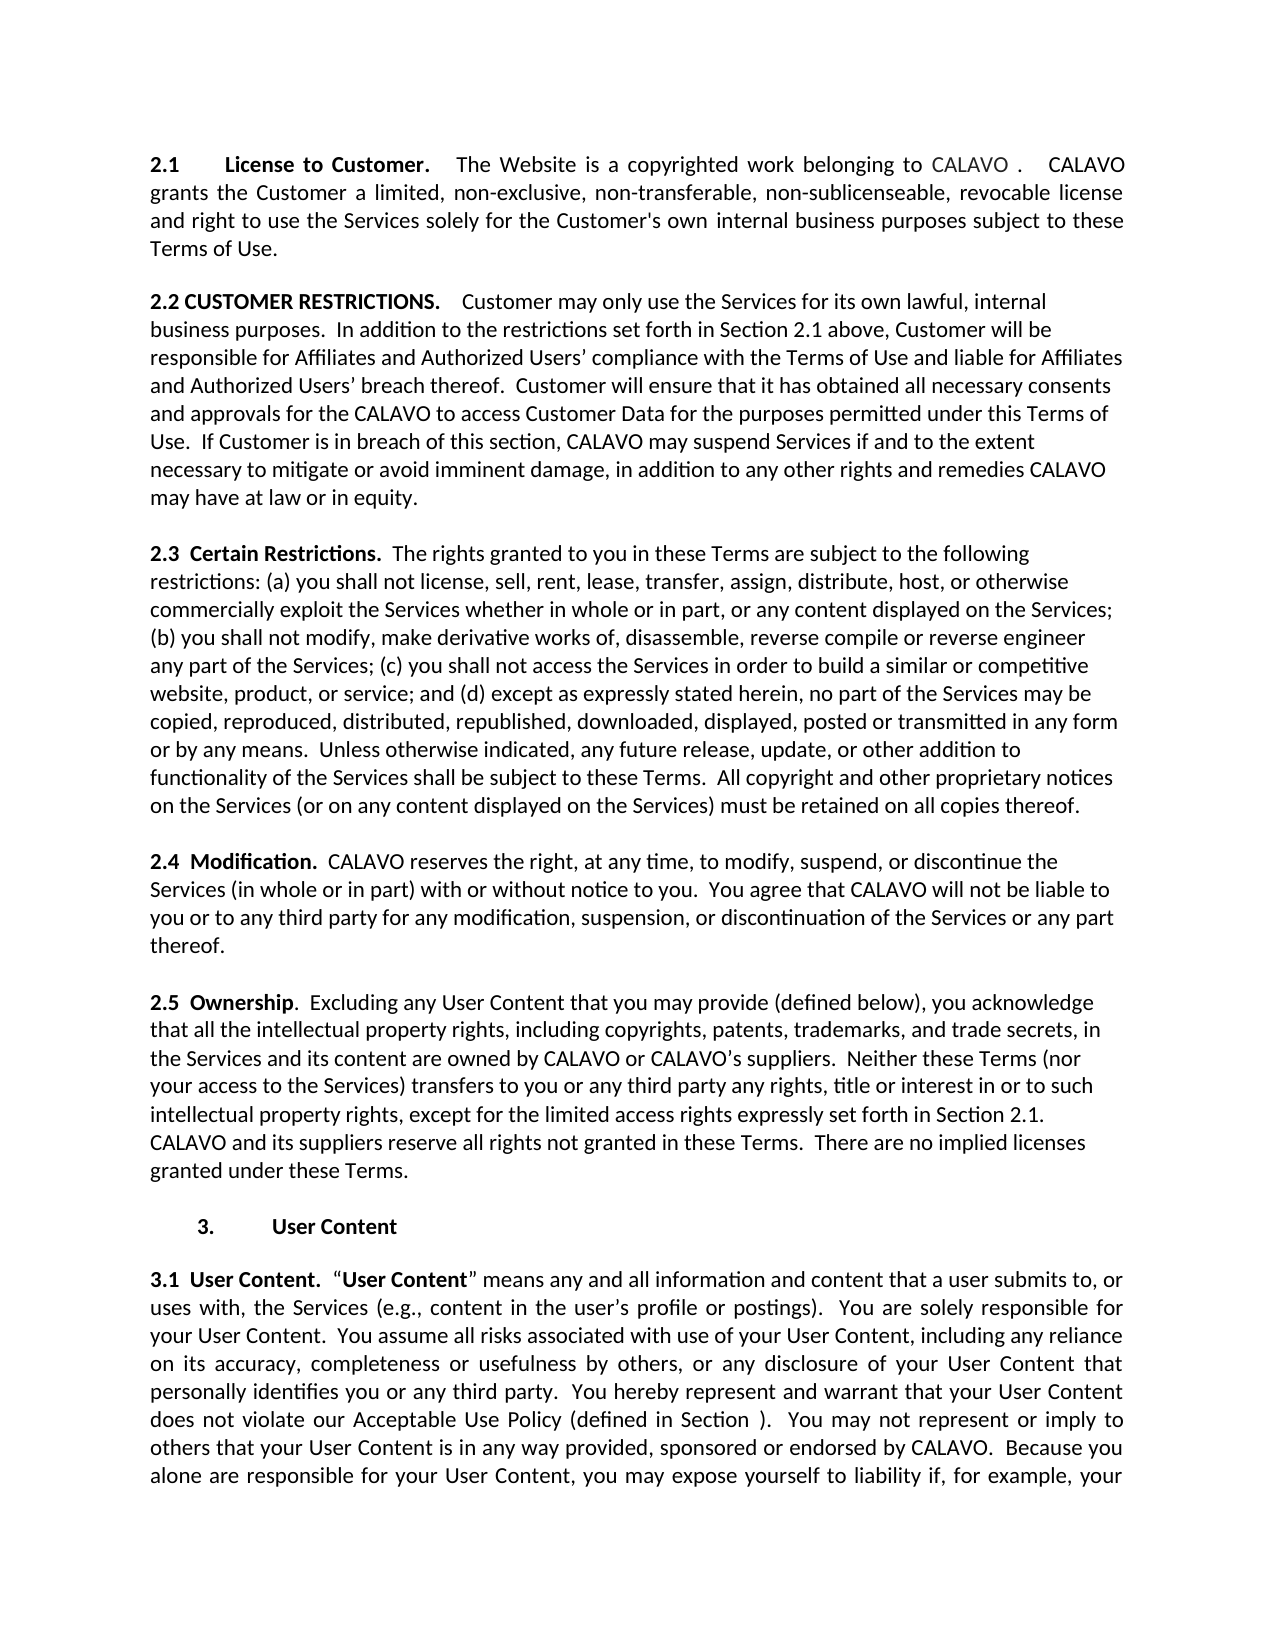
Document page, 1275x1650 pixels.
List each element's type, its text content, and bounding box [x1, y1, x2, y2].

text 2.2 CUSTOMER RESTRICTIONS. Customer may only use the Services for its own lawful, internal business purposes. In addition to the restrictions set forth in Section 2.1 above, Customer will be responsible for Affiliates and Authorized Users’ compliance with the Terms of Use and liable for Affiliates and Authorized Users’ breach thereof. Customer will ensure that it has obtained all necessary consents and approvals for the CALAVO to access Customer Data for the purposes permitted under this Terms of Use. If Customer is in breach of this section, CALAVO may suspend Services if and to the extent necessary to mitigate or avoid imminent damage, in addition to any other rights and remedies CALAVO may have at law or in equity. [150, 287, 1125, 511]
list 2.1 License to Customer. The Website is a copyrighted work belonging to CALAVO . CALAVO grants the Customer a limited, non-exclusive, non-transferable, non-sublicenseable, revocable license and right to use the Services solely for the Customer's own internal business purposes subject to these Terms of Use. [150, 150, 1125, 262]
text User Content [197, 1212, 1125, 1240]
text 2.3 Certain Restrictions. The rights granted to you in these Terms are subject to the following restrictions: (a) you shall not license, sell, rent, lease, transfer, assign, distribute, host, or otherwise commercially exploit the Services whether in whole or in part, or any content displayed on the Services; (b) you shall not modify, make derivative works of, disassemble, reverse compile or reverse engineer any part of the Services; (c) you shall not access the Services in order to build a similar or competitive website, product, or service; and (d) except as expressly stated herein, no part of the Services may be copied, reproduced, distributed, republished, downloaded, displayed, posted or transmitted in any form or by any means. Unless otherwise indicated, any future release, update, or other addition to functionality of the Services shall be subject to these Terms. All copyright and other proprietary notices on the Services (or on any content displayed on the Services) must be retained on all copies thereof. [150, 539, 1125, 819]
text 2.4 Modification. CALAVO reserves the right, at any time, to modify, suspend, or discontinue the Services (in whole or in part) with or without notice to you. You agree that CALAVO will not be liable to you or to any third party for any modification, suspension, or discontinuation of the Services or any part thereof. [150, 847, 1125, 959]
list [150, 1265, 1125, 1489]
text 2.5 Ownership. Excluding any User Content that you may provide (defined below), you acknowledge that all the intellectual property rights, including copyrights, patents, trademarks, and trade secrets, in the Services and its content are owned by CALAVO or CALAVO’s suppliers. Neither these Terms (nor your access to the Services) transfers to you or any third party any rights, title or interest in or to such intellectual property rights, except for the limited access rights expressly set forth in Section 2.1. CALAVO and its suppliers reserve all rights not granted in these Terms. There are no implied licenses granted under these Terms. [150, 988, 1125, 1184]
